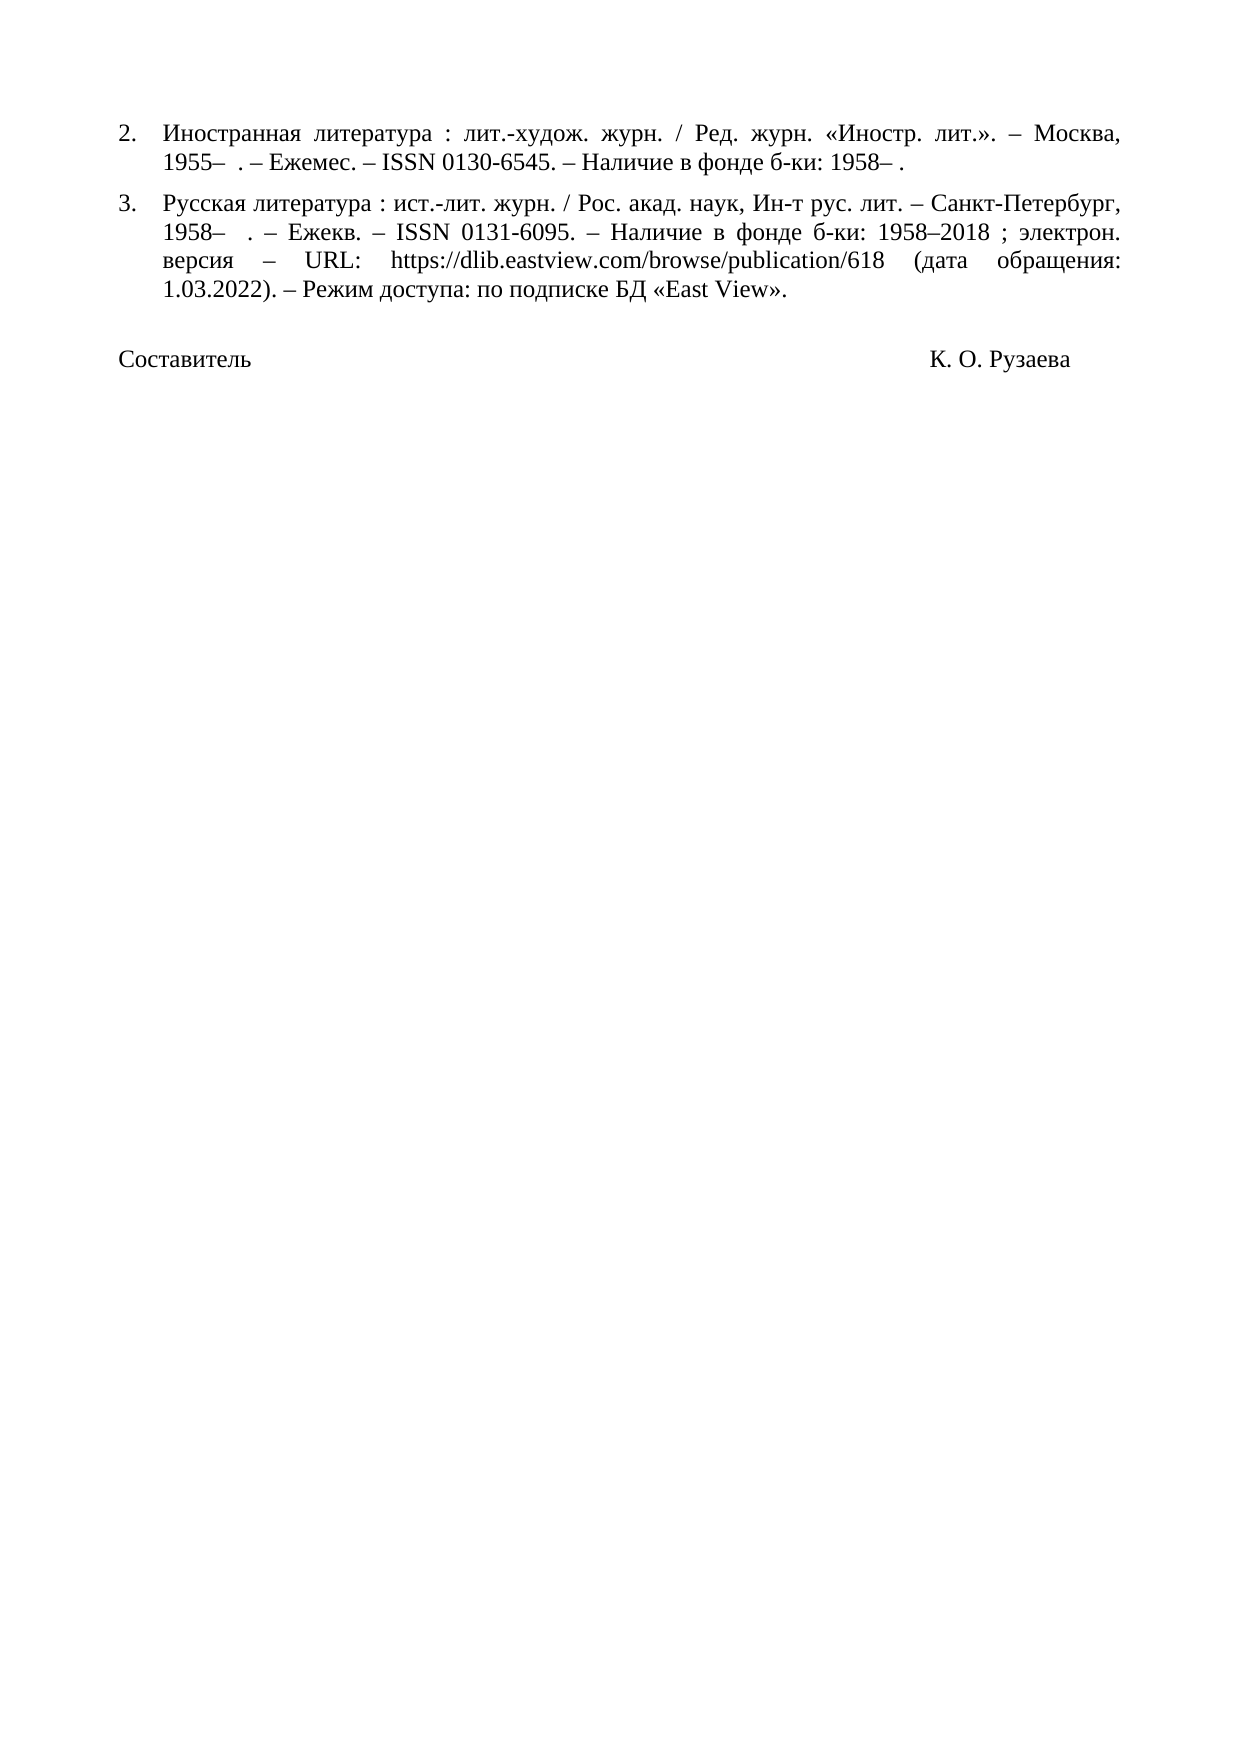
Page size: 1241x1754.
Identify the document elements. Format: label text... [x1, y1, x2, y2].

list Иностранная литература : лит.-худож. журн. / Ред. журн. «Иностр. лит.». – Москва, 1955– . – Ежемес. – ISSN 0130-6545. – Наличие в фонде б-ки: 1958– . [118, 118, 1122, 176]
list Русская литература : ист.-лит. журн. / Рос. акад. наук, Ин-т рус. лит. – Санкт-Петербург, 1958– . – Ежекв. – ISSN 0131-6095. – Наличие в фонде б-ки: 1958–2018 ; электрон. версия – URL: https://dlib.eastview.com/browse/publication/618 (дата обращения: 1.03.2022). – Режим доступа: по подписке БД «East View». [118, 188, 1122, 303]
list Составитель К. О. Рузаева [118, 344, 1122, 373]
